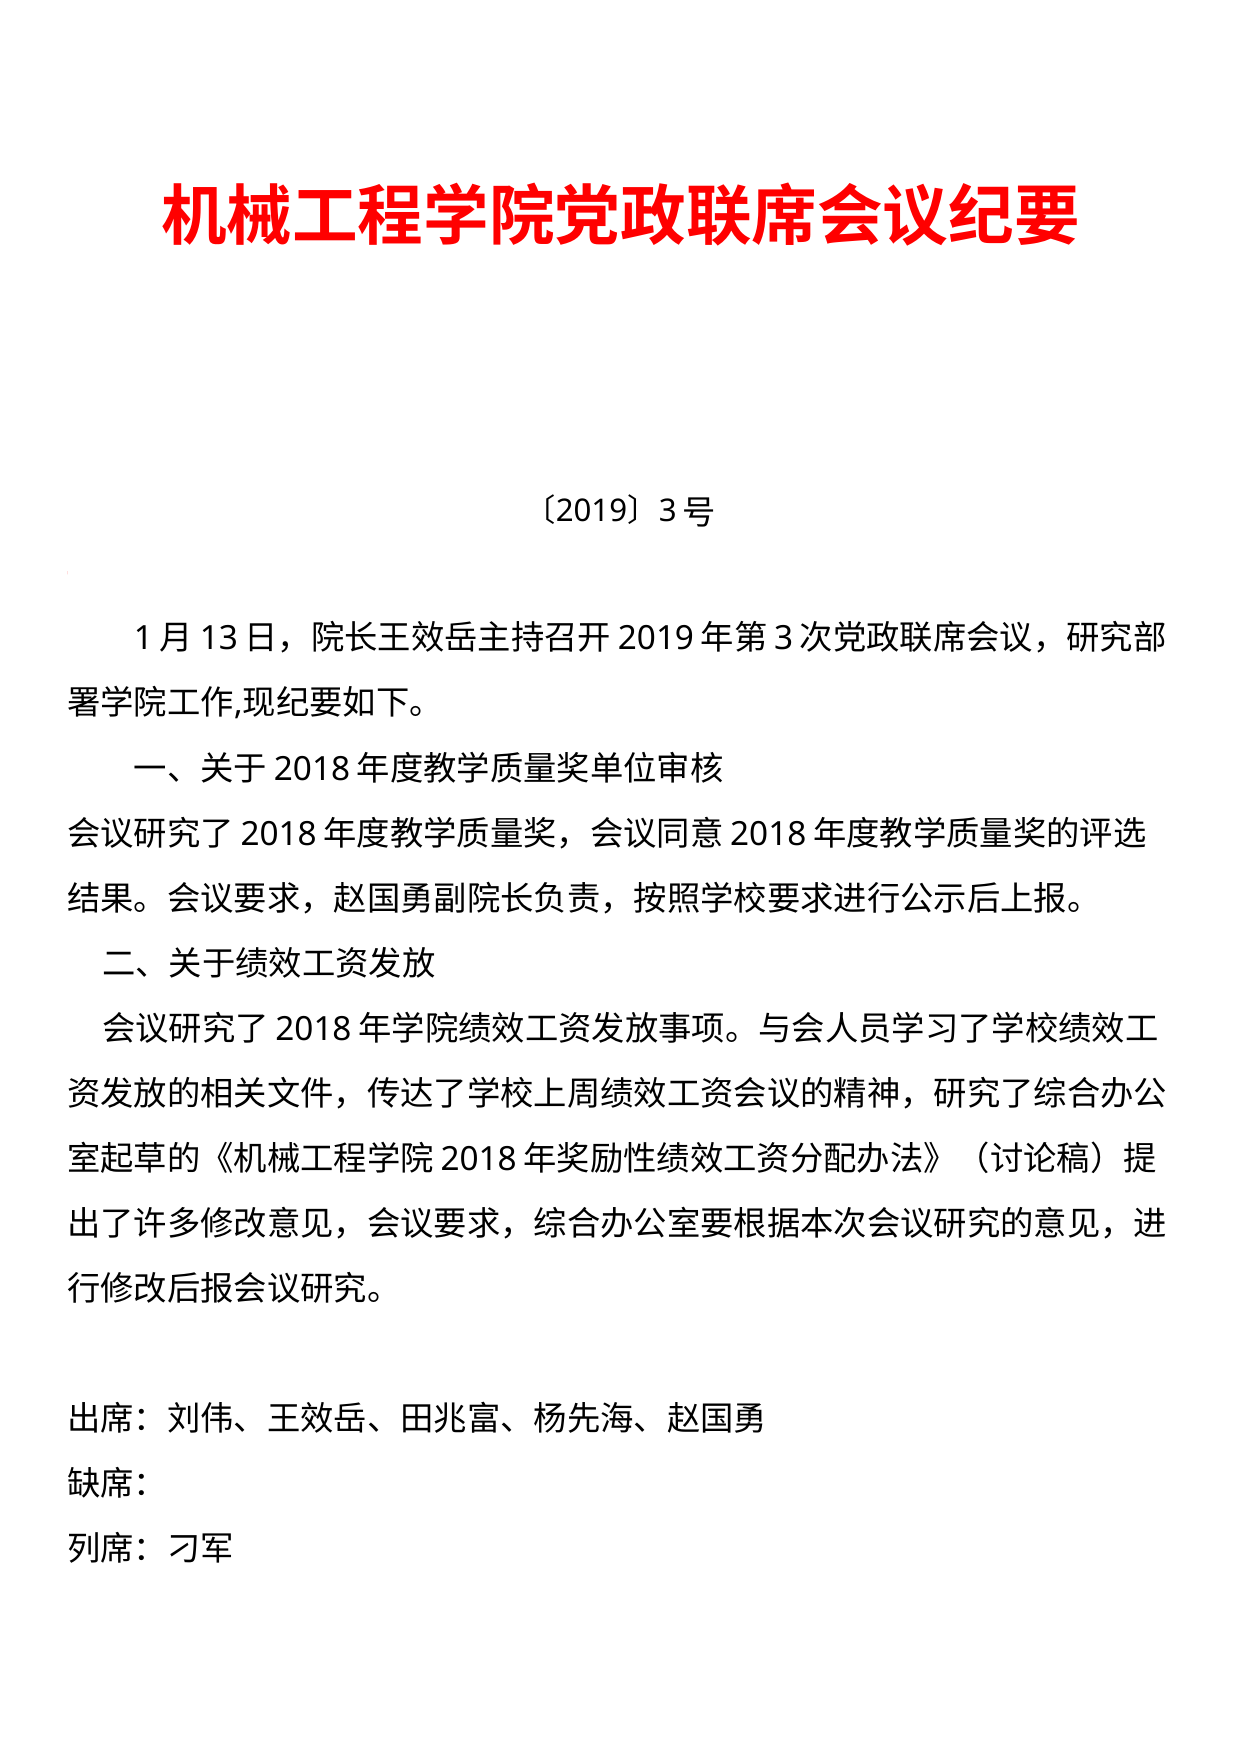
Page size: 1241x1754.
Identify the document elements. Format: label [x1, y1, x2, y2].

table_header [67, 162, 1173, 1579]
